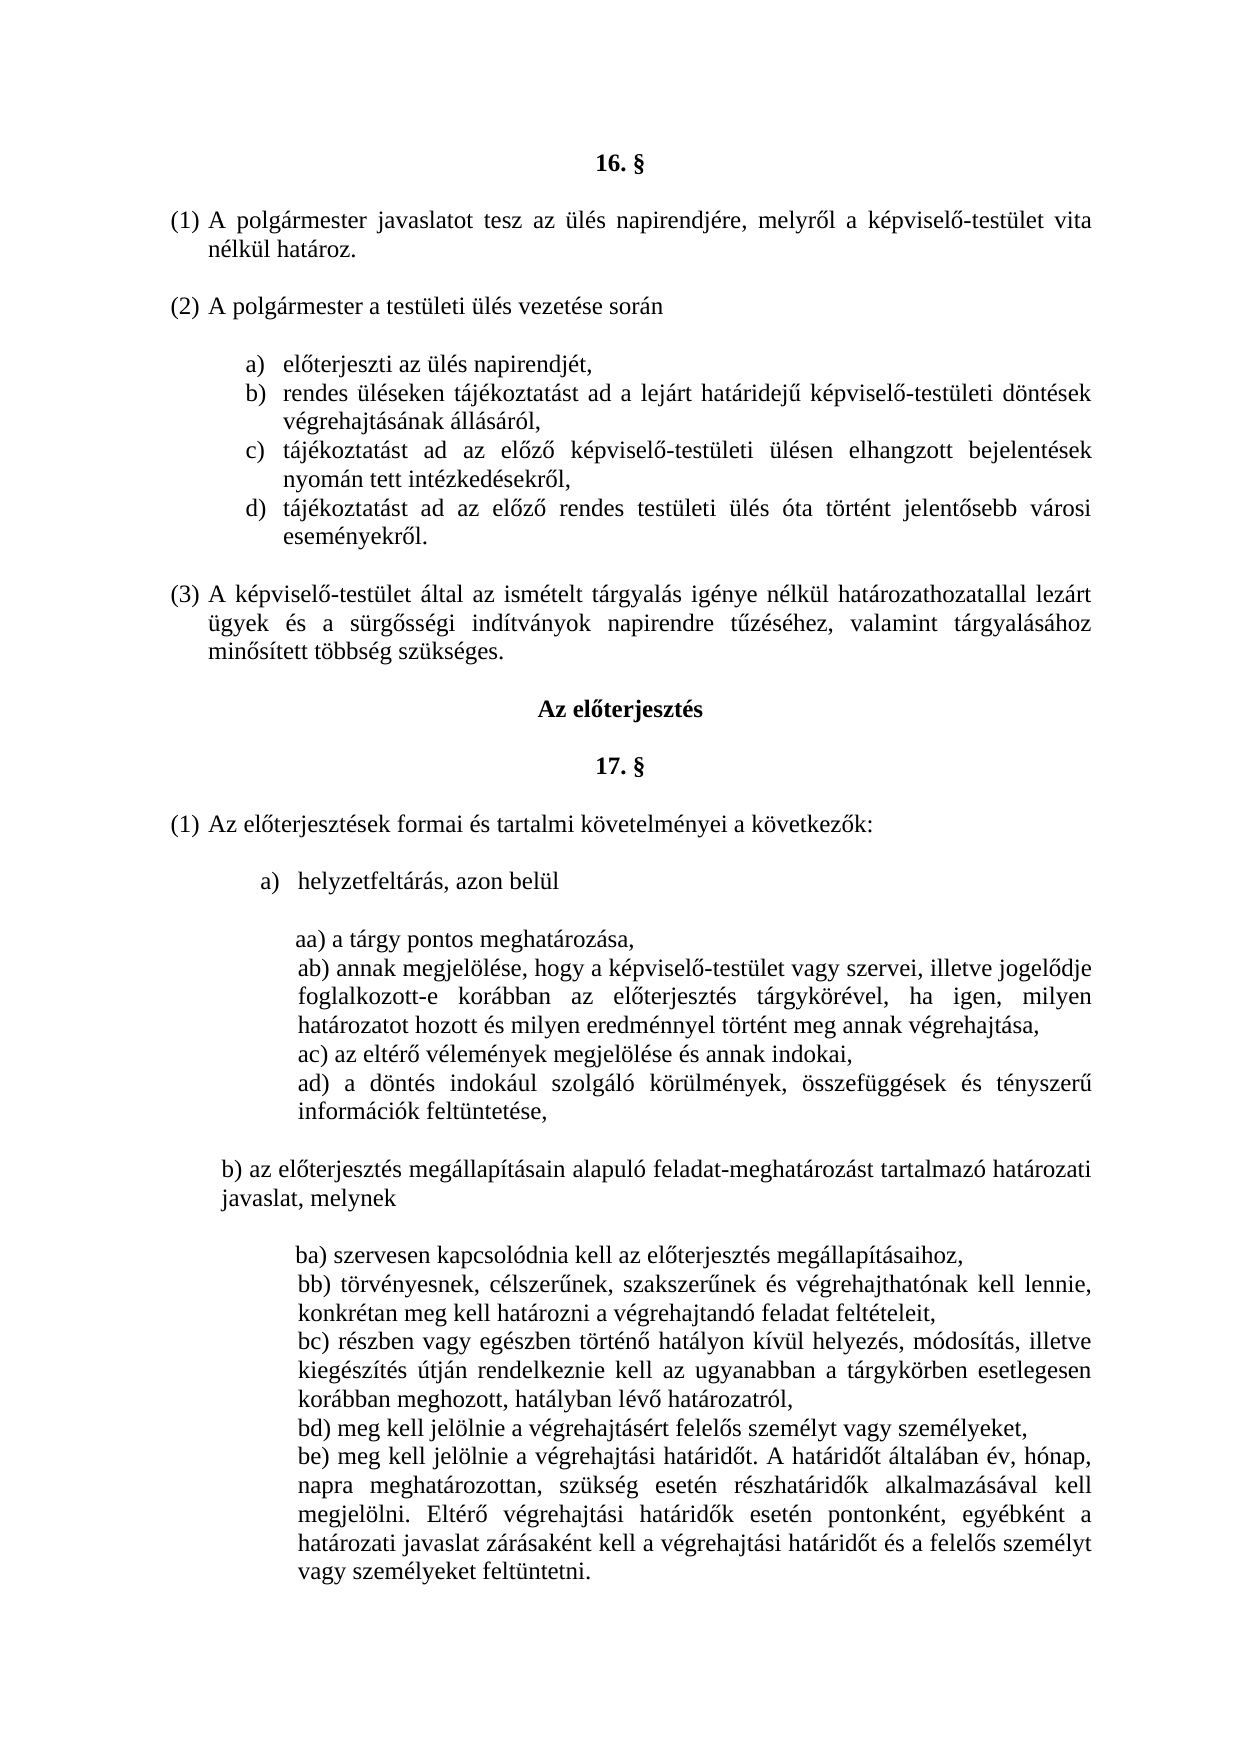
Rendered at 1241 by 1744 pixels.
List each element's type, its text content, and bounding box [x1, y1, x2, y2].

list előterjeszti az ülés napirendjét, [245, 349, 1092, 378]
list rendes üléseken tájékoztatást ad a lejárt határidejű képviselő-testületi döntések végrehajtásának állásáról, [245, 378, 1092, 435]
text 16. § [148, 148, 1092, 176]
list Az előterjesztések formai és tartalmi követelményei a következők: [170, 809, 1092, 838]
text 17. § [148, 751, 1092, 780]
list A polgármester javaslatot tesz az ülés napirendjére, melyről a képviselő-testület vita nélkül határoz. [170, 205, 1092, 263]
text ad) a döntés indokául szolgáló körülmények, összefüggések és tényszerű információk feltüntetése, [298, 1068, 1092, 1125]
text bd) meg kell jelölnie a végrehajtásért felelős személyt vagy személyeket, [298, 1413, 1092, 1441]
list helyzetfeltárás, azon belül [260, 866, 1092, 895]
text be) meg kell jelölnie a végrehajtási határidőt. A határidőt általában év, hónap, napra meghatározottan, szükség esetén részhatáridők alkalmazásával kell megjelölni. Eltérő végrehajtási határidők esetén pontonként, egyébként a határozati javaslat zárásaként kell a végrehajtási határidőt és a felelős személyt vagy személyeket feltüntetni. [298, 1441, 1092, 1585]
text ac) az eltérő vélemények megjelölése és annak indokai, [298, 1039, 1092, 1068]
list A képviselő-testület által az ismételt tárgyalás igénye nélkül határozathozatallal lezárt ügyek és a sürgősségi indítványok napirendre tűzéséhez, valamint tárgyalásához minősített többség szükséges. [170, 579, 1092, 665]
list tájékoztatást ad az előző rendes testületi ülés óta történt jelentősebb városi eseményekről. [245, 493, 1092, 550]
text ab) annak megjelölése, hogy a képviselő-testület vagy szervei, illetve jogelődje foglalkozott-e korábban az előterjesztés tárgykörével, ha igen, milyen határozatot hozott és milyen eredménnyel történt meg annak végrehajtása, [298, 953, 1092, 1039]
list A polgármester a testületi ülés vezetése során [170, 291, 1092, 320]
text Az előterjesztés [148, 694, 1092, 723]
list tájékoztatást ad az előző képviselő-testületi ülésen elhangzott bejelentések nyomán tett intézkedésekről, [245, 435, 1092, 493]
text bc) részben vagy egészben történő hatályon kívül helyezés, módosítás, illetve kiegészítés útján rendelkeznie kell az ugyanabban a tárgykörben esetlegesen korábban meghozott, hatályban lévő határozatról, [298, 1326, 1092, 1413]
text bb) törvényesnek, célszerűnek, szakszerűnek és végrehajthatónak kell lennie, konkrétan meg kell határozni a végrehajtandó feladat feltételeit, [298, 1269, 1092, 1326]
text ba) szervesen kapcsolódnia kell az előterjesztés megállapításaihoz, [266, 1240, 1092, 1269]
text aa) a tárgy pontos meghatározása, [148, 924, 1092, 953]
text b) az előterjesztés megállapításain alapuló feladat-meghatározást tartalmazó határozati javaslat, melynek [221, 1154, 1092, 1211]
